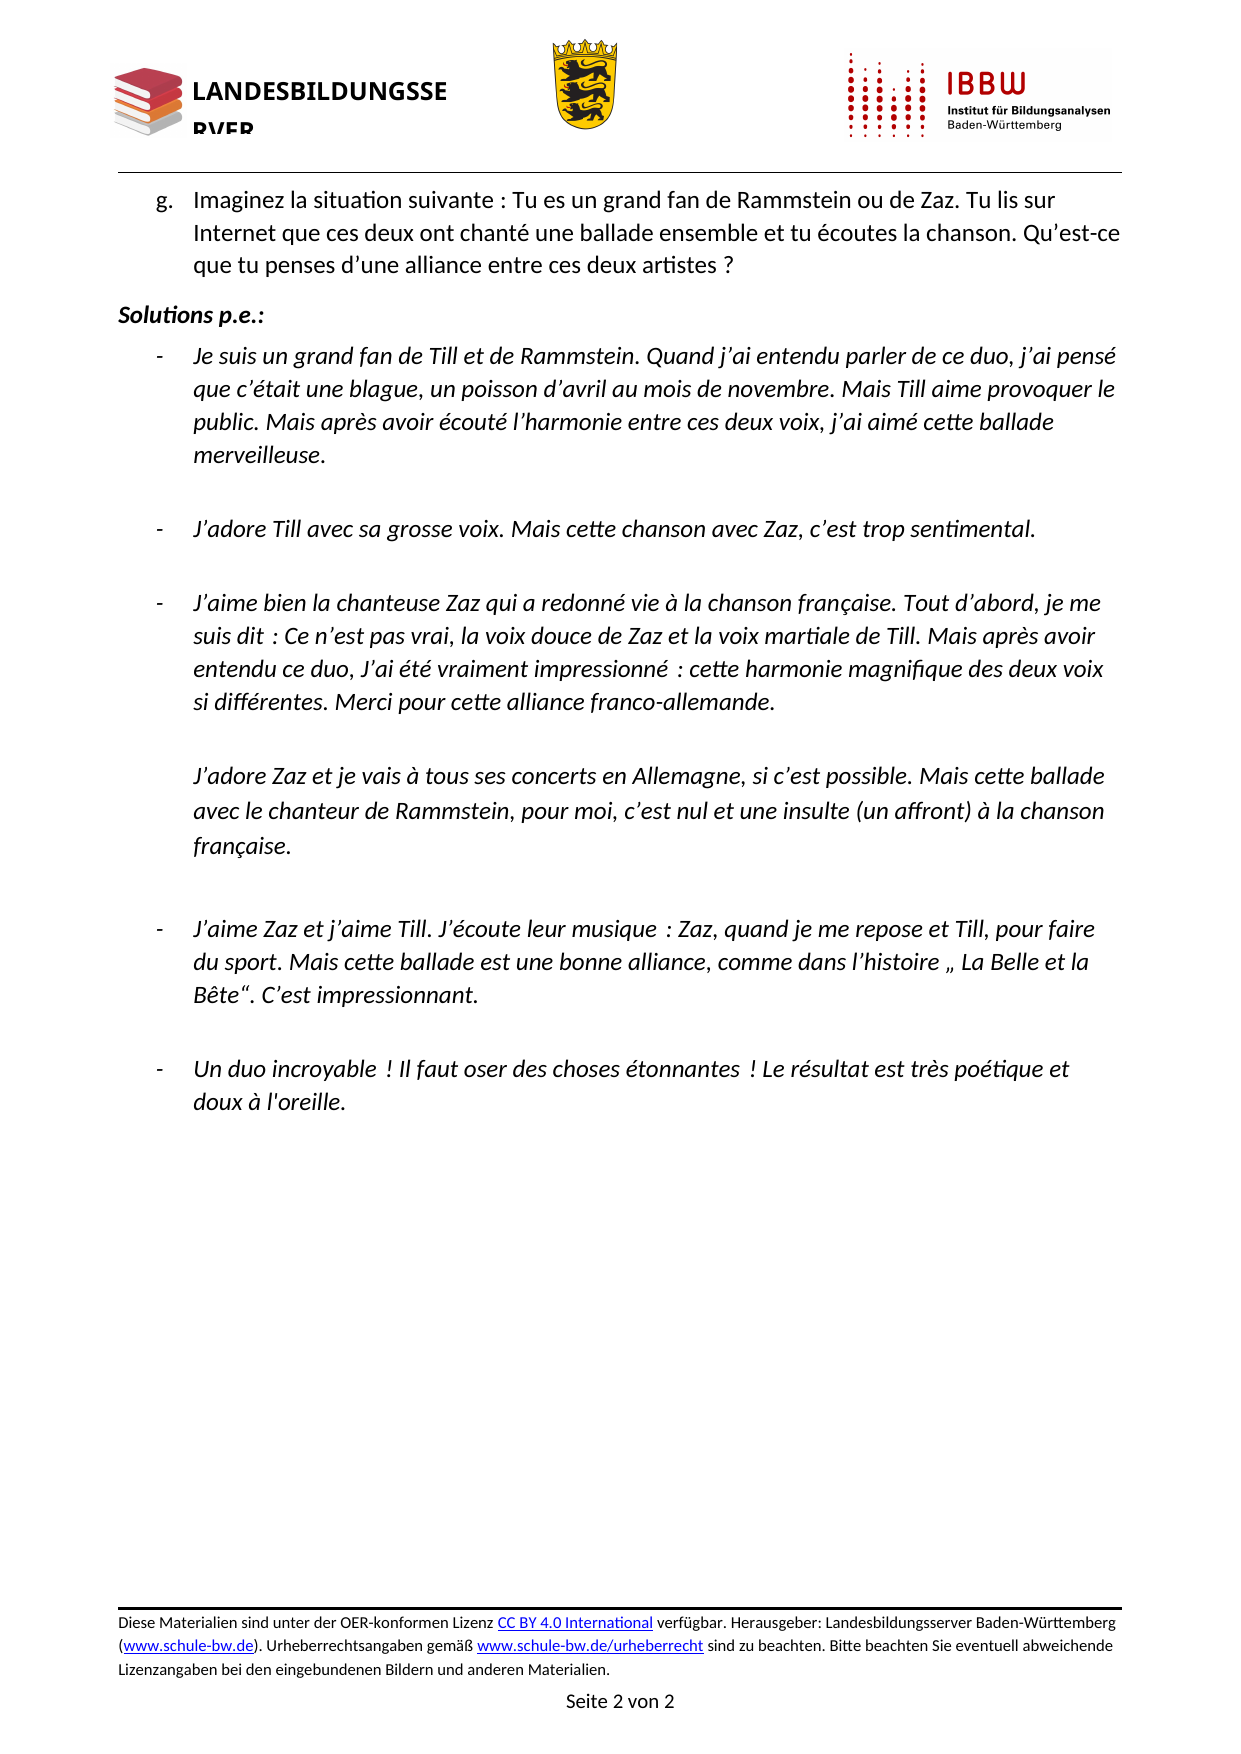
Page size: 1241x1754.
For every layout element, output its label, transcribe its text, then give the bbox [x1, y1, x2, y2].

picture [109, 63, 187, 138]
list J’adore Zaz et je vais à tous ses concerts en Allemagne, si c’est possible. Mais cette ballade avec le chanteur de Rammstein, pour moi, c’est nul et une insulte (un affront) à la chanson française. [193, 760, 1122, 861]
picture [552, 38, 618, 130]
list Imaginez la situation suivante : Tu es un grand fan de Rammstein ou de Zaz. Tu lis sur Internet que ces deux ont chanté une ballade ensemble et tu écoutes la chanson. Qu’est-ce que tu penses d’une alliance entre ces deux artistes ? [156, 184, 1122, 280]
list Je suis un grand fan de Till et de Rammstein. Quand j’ai entendu parler de ce duo, j’ai pensé que c’était une blague, un poisson d’avril au mois de novembre. Mais Till aime provoquer le public. Mais après avoir écouté l’harmonie entre ces deux voix, j’ai aimé cette ballade merveilleuse. [156, 340, 1122, 470]
list J’aime bien la chanteuse Zaz qui a redonné vie à la chanson française. Tout d’abord, je me suis dit : Ce n’est pas vrai, la voix douce de Zaz et la voix martiale de Till. Mais après avoir entendu ce duo, J’ai été vraiment impressionné : cette harmonie magnifique des deux voix si différentes. Merci pour cette alliance franco-allemande. [156, 587, 1122, 717]
list Un duo incroyable ! Il faut oser des choses étonnantes ! Le résultat est très poétique et doux à l'oreille. [156, 1053, 1122, 1116]
picture [844, 48, 1113, 142]
list J’aime Zaz et j’aime Till. J’écoute leur musique : Zaz, quand je me repose et Till, pour faire du sport. Mais cette ballade est une bonne alliance, comme dans l’histoire „ La Belle et la Bête“. C’est impressionnant. [156, 913, 1122, 1009]
list J’adore Till avec sa grosse voix. Mais cette chanson avec Zaz, c’est trop sentimental. [156, 513, 1122, 544]
text Solutions p.e.: [118, 299, 1122, 330]
